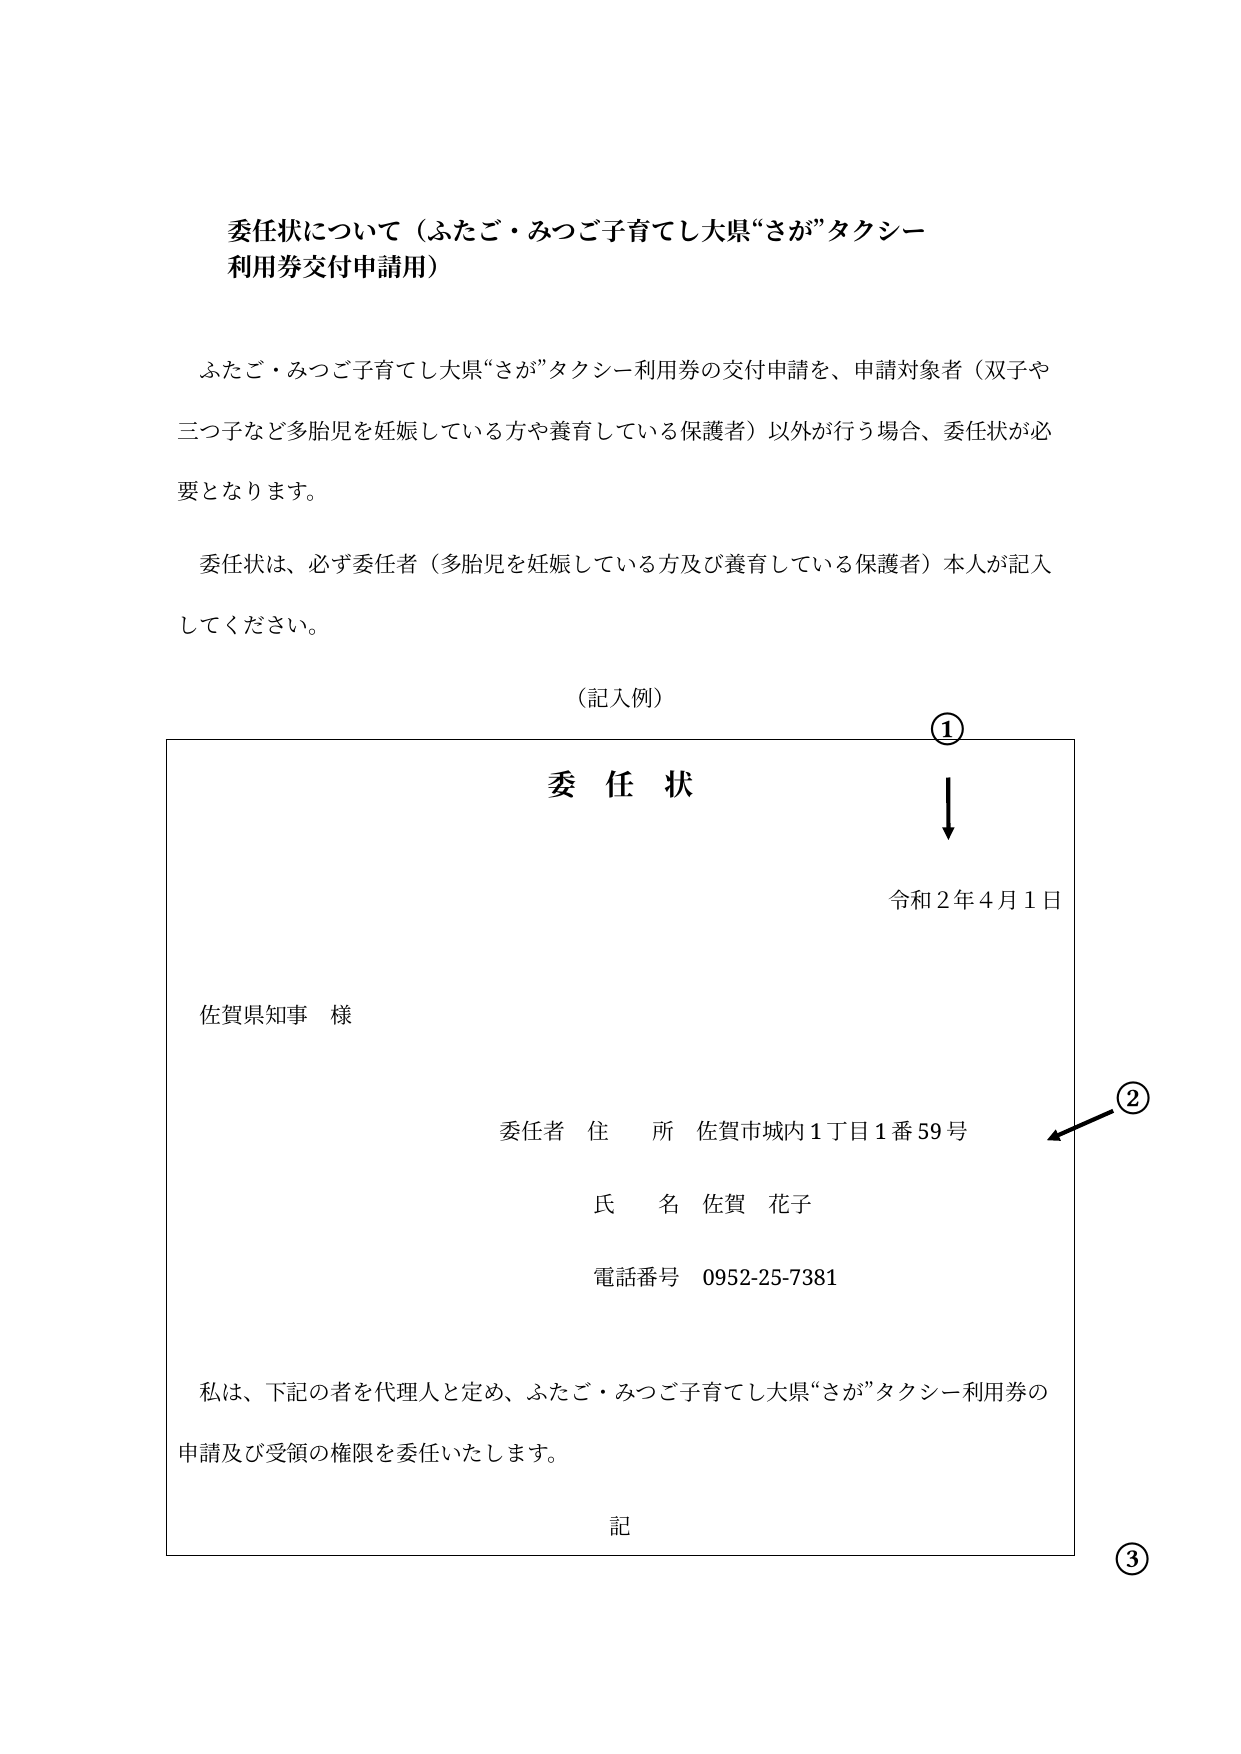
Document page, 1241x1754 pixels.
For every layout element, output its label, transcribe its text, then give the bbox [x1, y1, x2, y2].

text ふたご・みつご子育てし大県“さが”タクシー利用券の交付申請を、申請対象者（双子や三つ子など多胎児を妊娠している方や養育している保護者）以外が行う場合、委任状が必要となります。 [177, 339, 1063, 520]
text 利用券交付申請用） [177, 248, 1063, 284]
text （記入例） [177, 666, 1063, 727]
text 委任状について（ふたご・みつご子育てし大県“さが”タクシー [177, 212, 1063, 248]
text 委任状は、必ず委任者（多胎児を妊娠している方及び養育している保護者）本人が記入してください。 [177, 533, 1063, 654]
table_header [167, 740, 1074, 1555]
